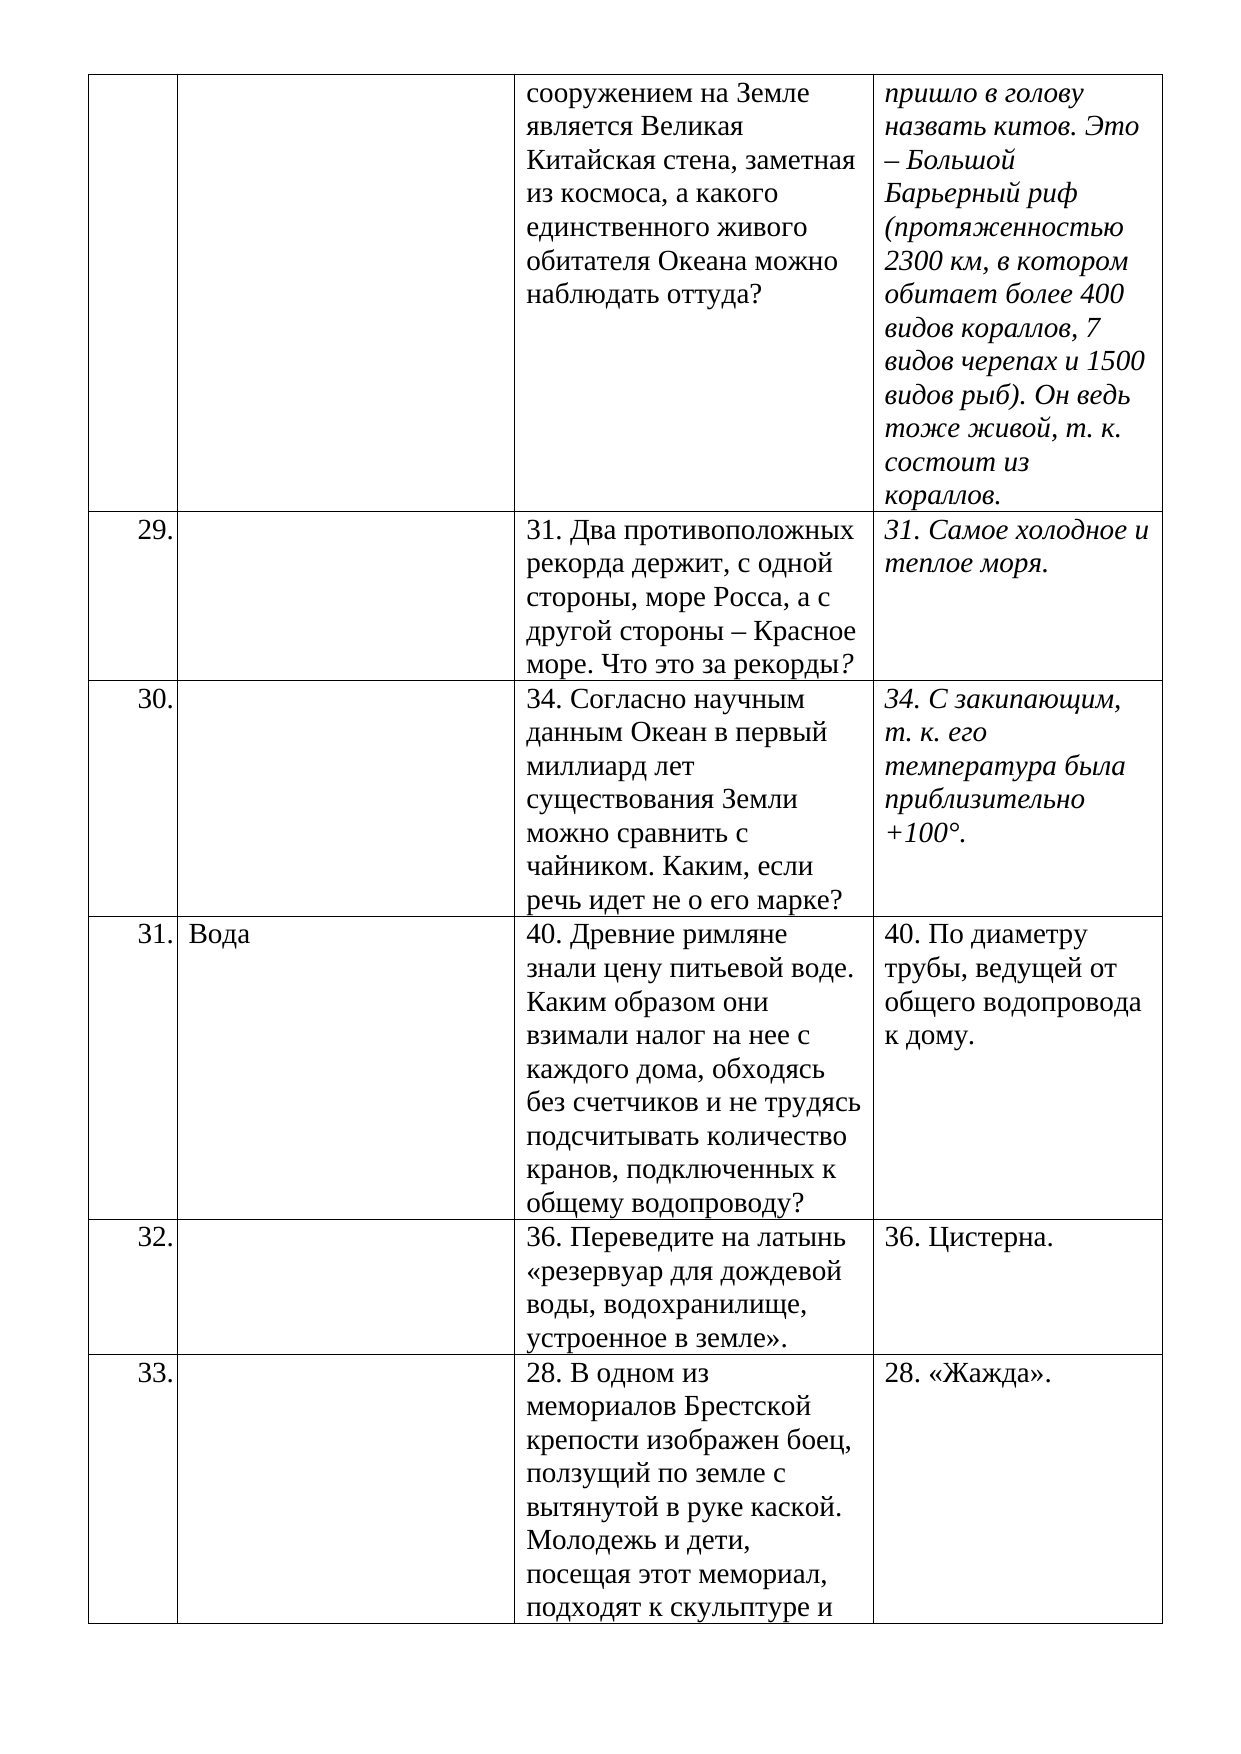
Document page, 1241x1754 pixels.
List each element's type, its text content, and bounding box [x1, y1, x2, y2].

table_cell 31. Два противоположных рекорда держит, с одной стороны, море Росса, а с другой стороны – Красное море. Что это за рекорды? [515, 512, 873, 680]
table_cell [178, 681, 514, 916]
table_cell Вода [178, 917, 514, 1218]
table_cell 34. С закипающим, т. к. его температура была приблизительно +100°. [874, 681, 1162, 916]
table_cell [515, 1355, 873, 1623]
table_cell [89, 917, 177, 1218]
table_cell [874, 75, 1162, 511]
table_cell 28. «Жажда». [874, 1355, 1162, 1623]
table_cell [515, 75, 873, 511]
table_cell 40. Древние римляне знали цену питьевой воде. Каким образом они взимали налог на нее с каждого дома, обходясь без счетчиков и не трудясь подсчитывать количество кранов, подключенных к общему водопроводу? [515, 917, 873, 1218]
table_cell [89, 1355, 177, 1623]
table_cell [89, 1220, 177, 1354]
table_cell [178, 1355, 514, 1623]
table_cell 40. По диаметру трубы, ведущей от общего водопровода к дому. [874, 917, 1162, 1218]
table_cell 31. Самое холодное и теплое моря. [874, 512, 1162, 680]
table_cell 36. Цистерна. [874, 1220, 1162, 1354]
table_cell [178, 75, 514, 511]
table_cell 36. Переведите на латынь «резервуар для дождевой воды, водохранилище, устроенное в земле». [515, 1220, 873, 1354]
table_cell [89, 512, 177, 680]
table_cell [178, 1220, 514, 1354]
table_cell [89, 681, 177, 916]
table_cell [178, 512, 514, 680]
table_cell 34. Согласно научным данным Океан в первый миллиард лет существования Земли можно сравнить с чайником. Каким, если речь идет не о его марке? [515, 681, 873, 916]
table_cell [89, 75, 177, 511]
